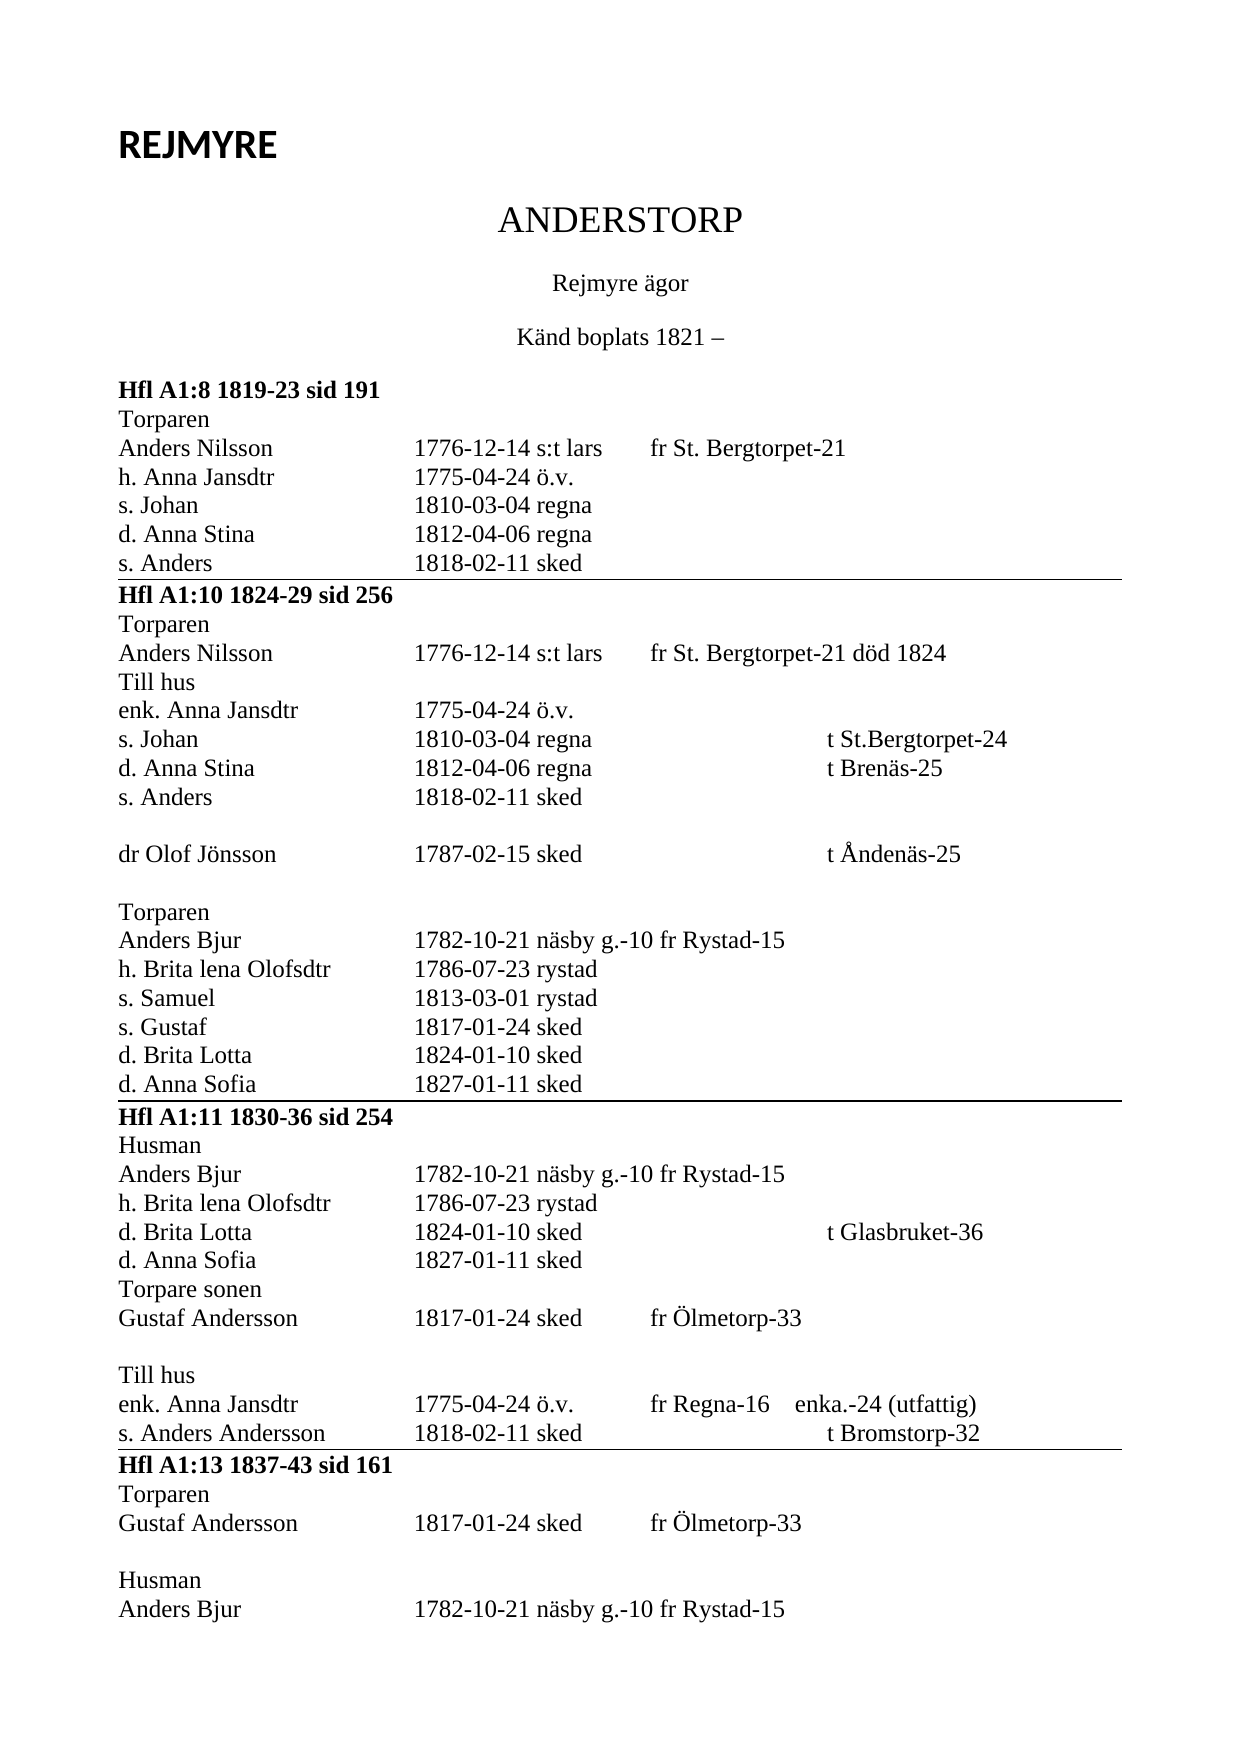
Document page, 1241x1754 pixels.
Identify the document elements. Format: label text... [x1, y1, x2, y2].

text Hfl A1:10 1824-29 sid 256 [118, 580, 1122, 609]
text Känd boplats 1821 – [118, 322, 1122, 350]
text Husman [118, 1130, 1122, 1159]
text Husman [118, 1565, 1122, 1594]
text Torparen [118, 1479, 1122, 1508]
text dr Olof Jönsson 1787-02-15 sked t Åndenäs-25 [118, 839, 1122, 868]
text Gustaf Andersson 1817-01-24 sked fr Ölmetorp-33 [118, 1508, 1122, 1536]
text Torparen [118, 897, 1122, 925]
text ANDERSTORP [118, 197, 1122, 241]
text s. Anders 1818-02-11 sked [118, 548, 1122, 579]
text Anders Nilsson 1776-12-14 s:t lars fr St. Bergtorpet-21 [118, 433, 1122, 462]
text Anders Nilsson 1776-12-14 s:t lars fr St. Bergtorpet-21 död 1824 [118, 638, 1122, 667]
text d. Brita Lotta 1824-01-10 sked t Glasbruket-36 [118, 1217, 1122, 1245]
text enk. Anna Jansdtr 1775-04-24 ö.v. fr Regna-16 enka.-24 (utfattig) [118, 1389, 1122, 1418]
text d. Anna Stina 1812-04-06 regna [118, 519, 1122, 548]
text Torparen [118, 609, 1122, 638]
text enk. Anna Jansdtr 1775-04-24 ö.v. [118, 695, 1122, 724]
text d. Anna Sofia 1827-01-11 sked [118, 1069, 1122, 1100]
text Till hus [118, 1360, 1122, 1389]
text Anders Bjur 1782-10-21 näsby g.-10 fr Rystad-15 [118, 1594, 1122, 1623]
text Rejmyre ägor [118, 268, 1122, 297]
text s. Johan 1810-03-04 regna [118, 491, 1122, 519]
text Anders Bjur 1782-10-21 näsby g.-10 fr Rystad-15 [118, 1159, 1122, 1188]
text h. Brita lena Olofsdtr 1786-07-23 rystad [118, 954, 1122, 983]
text REJMYRE [118, 118, 1122, 169]
text s. Anders 1818-02-11 sked [118, 782, 1122, 810]
text Hfl A1:8 1819-23 sid 191 [118, 376, 1122, 404]
text Anders Bjur 1782-10-21 näsby g.-10 fr Rystad-15 [118, 925, 1122, 954]
text s. Anders Andersson 1818-02-11 sked t Bromstorp-32 [118, 1418, 1122, 1449]
text s. Samuel 1813-03-01 rystad [118, 983, 1122, 1012]
text Till hus [118, 667, 1122, 695]
text h. Brita lena Olofsdtr 1786-07-23 rystad [118, 1188, 1122, 1217]
text d. Brita Lotta 1824-01-10 sked [118, 1040, 1122, 1069]
text Hfl A1:11 1830-36 sid 254 [118, 1102, 1122, 1130]
text s. Johan 1810-03-04 regna t St.Bergtorpet-24 [118, 724, 1122, 753]
text h. Anna Jansdtr 1775-04-24 ö.v. [118, 462, 1122, 491]
text Torparen [118, 404, 1122, 433]
text Torpare sonen [118, 1274, 1122, 1303]
text d. Anna Stina 1812-04-06 regna t Brenäs-25 [118, 753, 1122, 782]
text Hfl A1:13 1837-43 sid 161 [118, 1450, 1122, 1479]
text s. Gustaf 1817-01-24 sked [118, 1012, 1122, 1040]
text d. Anna Sofia 1827-01-11 sked [118, 1245, 1122, 1274]
text Gustaf Andersson 1817-01-24 sked fr Ölmetorp-33 [118, 1303, 1122, 1332]
